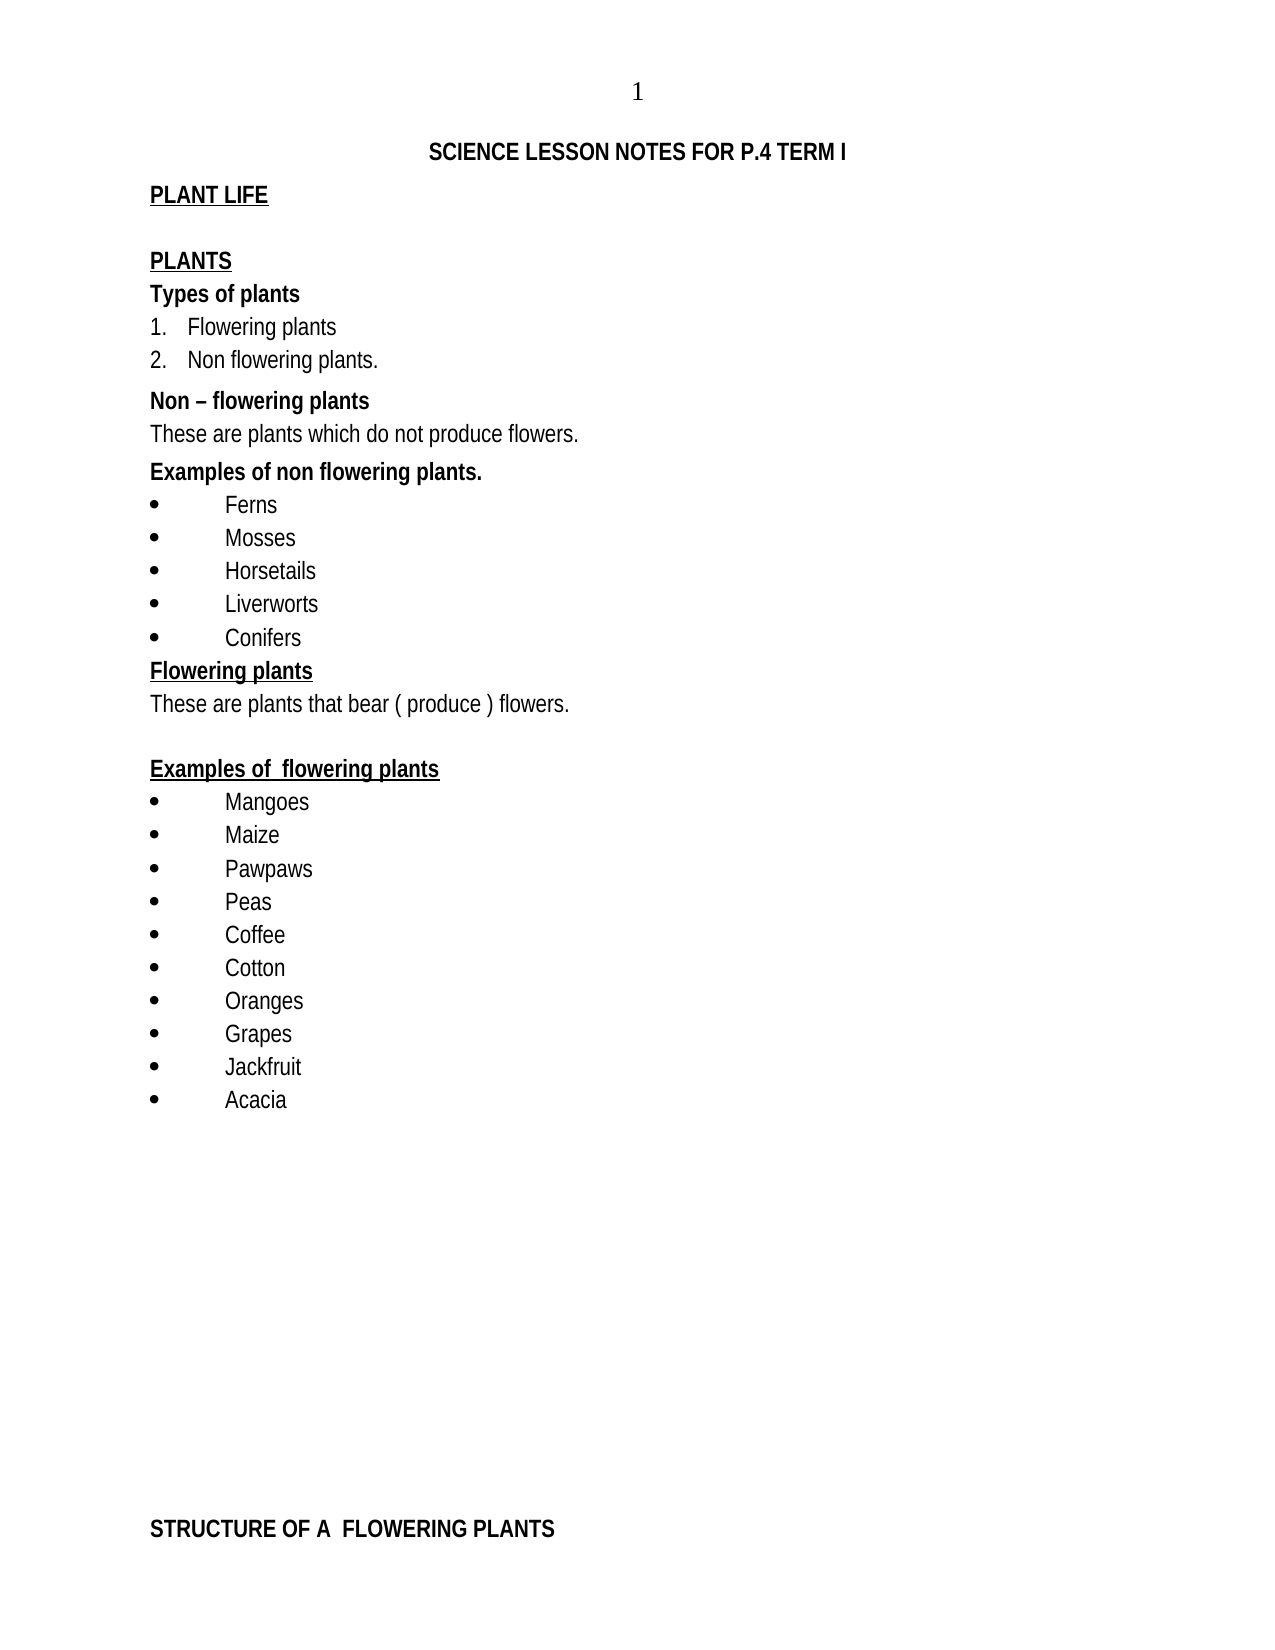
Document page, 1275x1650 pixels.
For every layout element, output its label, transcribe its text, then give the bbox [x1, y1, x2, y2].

text Examples of non flowering plants. [150, 457, 1125, 486]
text Examples of flowering plants [150, 754, 1125, 783]
text PLANT LIFE [150, 180, 1125, 209]
text SCIENCE LESSON NOTES FOR P.4 TERM I [150, 137, 1125, 166]
text Flowering plants [150, 656, 1125, 684]
list Horsetails [150, 556, 1125, 585]
list Maize [150, 821, 1125, 849]
list Coffee [150, 920, 1125, 949]
list Acacia [150, 1086, 1125, 1114]
list Jackfruit [150, 1052, 1125, 1081]
text Non – flowering plants [150, 386, 1125, 414]
text PLANTS [150, 246, 1125, 275]
list Conifers [150, 623, 1125, 651]
list Grapes [150, 1019, 1125, 1048]
text Types of plants [150, 279, 1125, 308]
list Mangoes [150, 787, 1125, 816]
text These are plants which do not produce flowers. [150, 419, 1125, 447]
list Pawpaws [150, 854, 1125, 882]
list Oranges [150, 986, 1125, 1015]
list Flowering plants [150, 312, 1125, 341]
list Mosses [150, 523, 1125, 552]
list Cotton [150, 953, 1125, 982]
list Liverworts [150, 589, 1125, 618]
list Non flowering plants. [150, 345, 1125, 373]
list Peas [150, 887, 1125, 916]
text STRUCTURE OF A FLOWERING PLANTS [150, 1514, 1125, 1542]
list Ferns [150, 490, 1125, 519]
text These are plants that bear ( produce ) flowers. [150, 689, 1125, 717]
